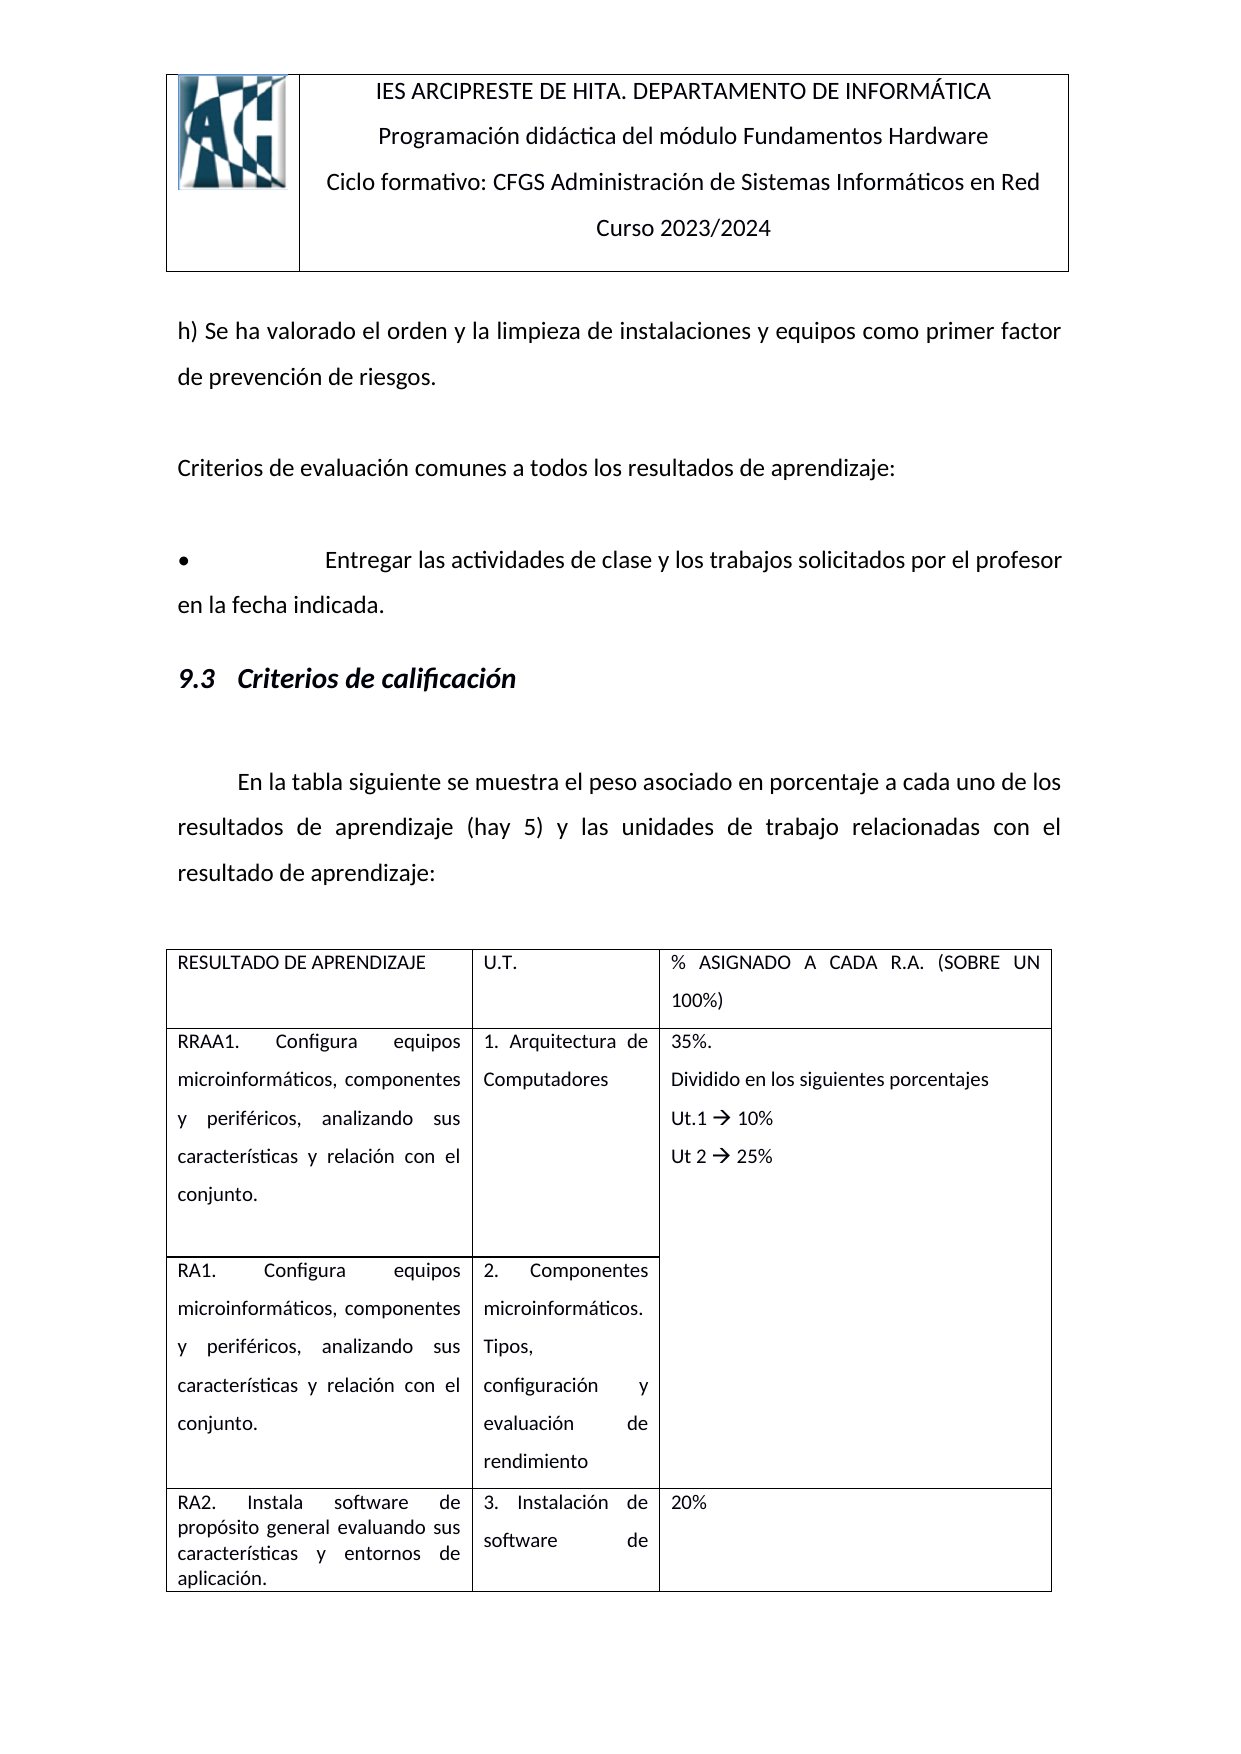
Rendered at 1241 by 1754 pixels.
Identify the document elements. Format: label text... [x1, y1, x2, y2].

table_cell 1. Arquitectura de Computadores [473, 1029, 659, 1256]
table_cell RRAA1. Configura equipos microinformáticos, componentes y periféricos, analizando sus características y relación con el conjunto. [167, 1029, 472, 1256]
text En la tabla siguiente se muestra el peso asociado en porcentaje a cada uno de los resultados de aprendizaje (hay 5) y las unidades de trabajo relacionadas con el resultado de aprendizaje: [177, 766, 1063, 888]
table_cell 35%. Dividido en los siguientes porcentajes Ut.1 10% Ut 2 25% [660, 1029, 1051, 1488]
table_cell 3. Instalación de software de propósito general [473, 1489, 659, 1591]
picture [176, 74, 289, 190]
table_header U.T. [473, 950, 659, 1027]
table_cell 2. Componentes microinformáticos. Tipos, configuración y evaluación de rendimiento [473, 1258, 659, 1488]
list Criterios de calificación [177, 660, 1063, 696]
text • Entregar las actividades de clase y los trabajos solicitados por el profesor en la fecha indicada. [177, 544, 1063, 620]
table_cell RA2. Instala software de propósito general evaluando sus características y entornos de aplicación. [167, 1489, 472, 1591]
table_header RESULTADO DE APRENDIZAJE [167, 950, 472, 1027]
text h) Se ha valorado el orden y la limpieza de instalaciones y equipos como primer factor de prevención de riesgos. [177, 315, 1063, 391]
text Criterios de evaluación comunes a todos los resultados de aprendizaje: [177, 452, 1063, 483]
table_cell 20% [660, 1489, 1051, 1591]
table_cell RA1. Configura equipos microinformáticos, componentes y periféricos, analizando sus características y relación con el conjunto. [167, 1258, 472, 1488]
table_header % ASIGNADO A CADA R.A. (SOBRE UN 100%) [660, 950, 1051, 1027]
